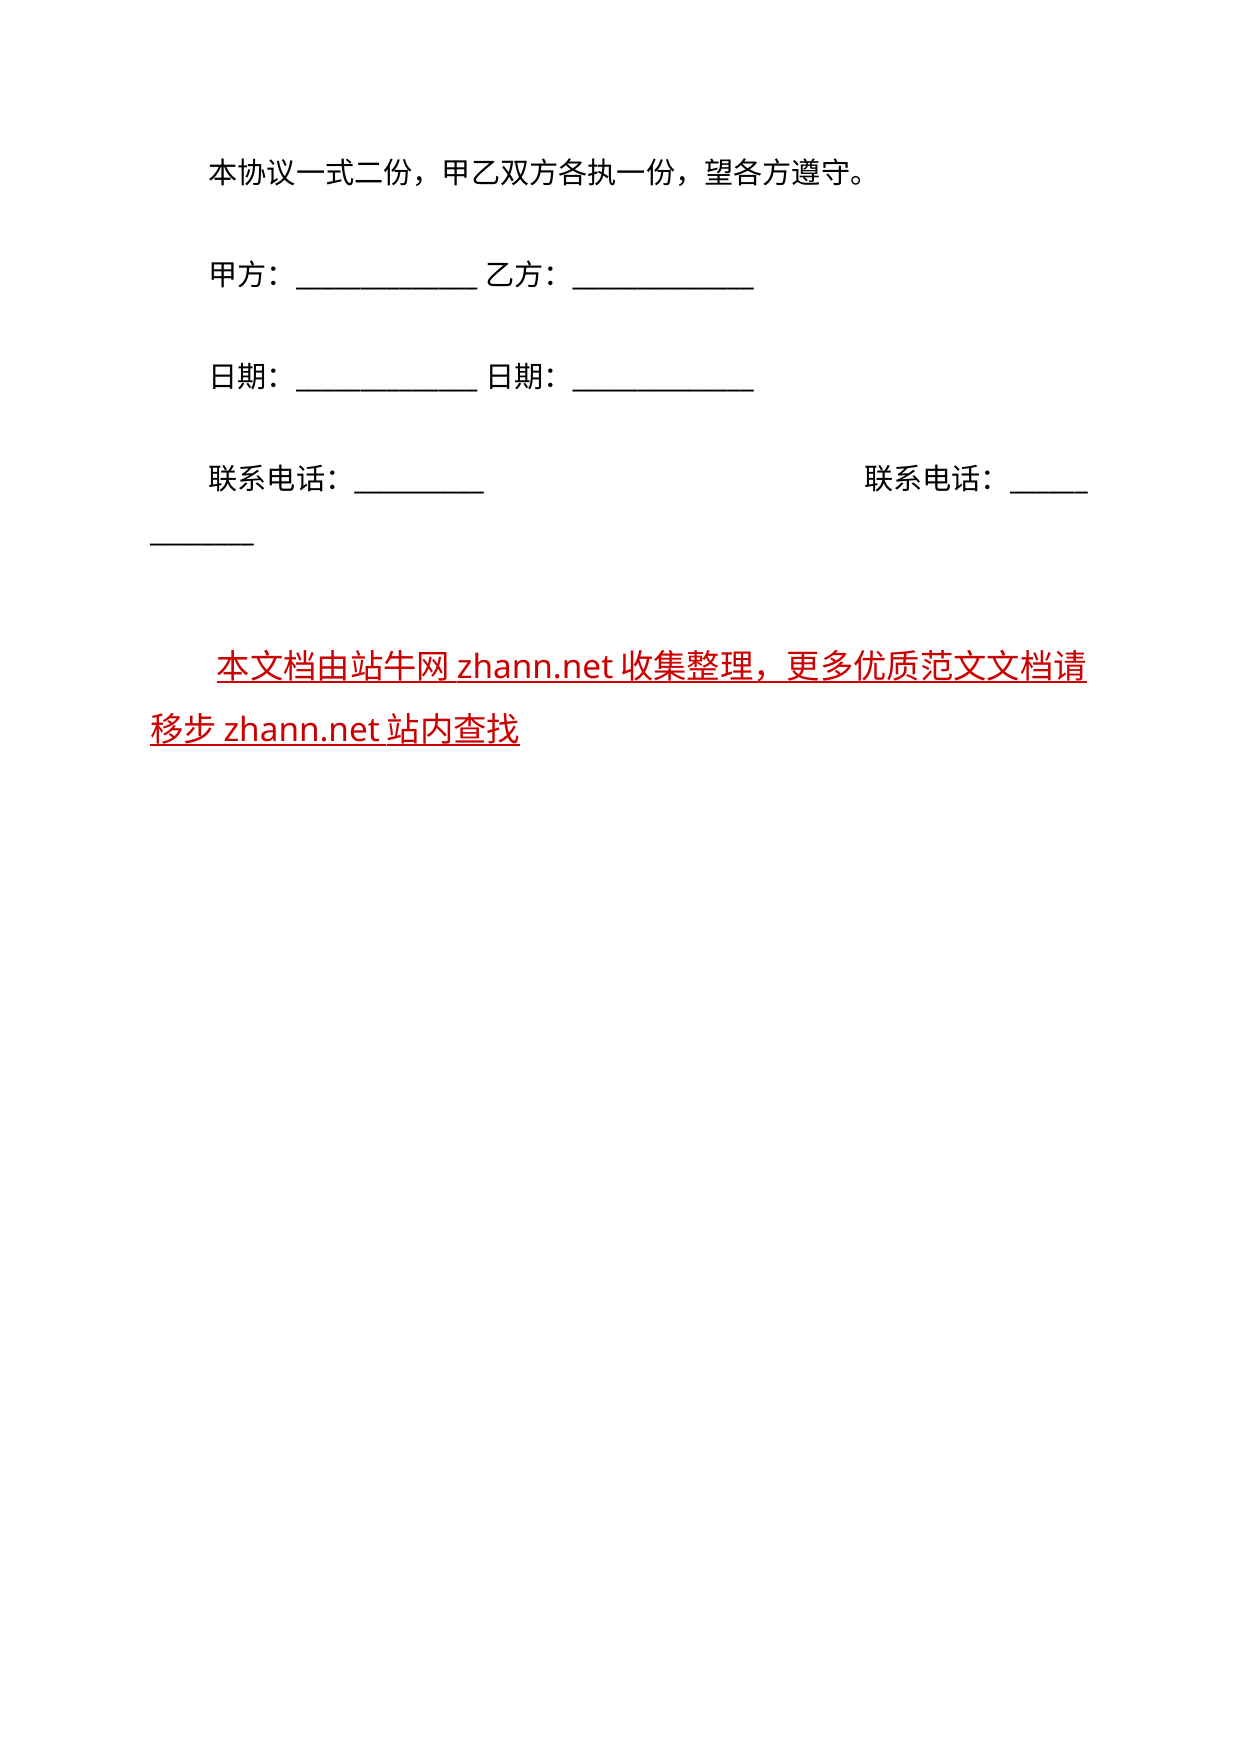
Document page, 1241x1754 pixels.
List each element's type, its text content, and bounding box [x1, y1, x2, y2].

text 本文档由站牛网zhann.net收集整理，更多优质范文文档请移步zhann.net站内查找 [150, 640, 1090, 751]
text 日期：______________ 日期：______________ [150, 354, 1090, 396]
text 联系电话：__________ 联系电话：______________ [150, 456, 1090, 550]
text 甲方：______________ 乙方：______________ [150, 252, 1090, 294]
text 本协议一式二份，甲乙双方各执一份，望各方遵守。 [150, 150, 1090, 192]
